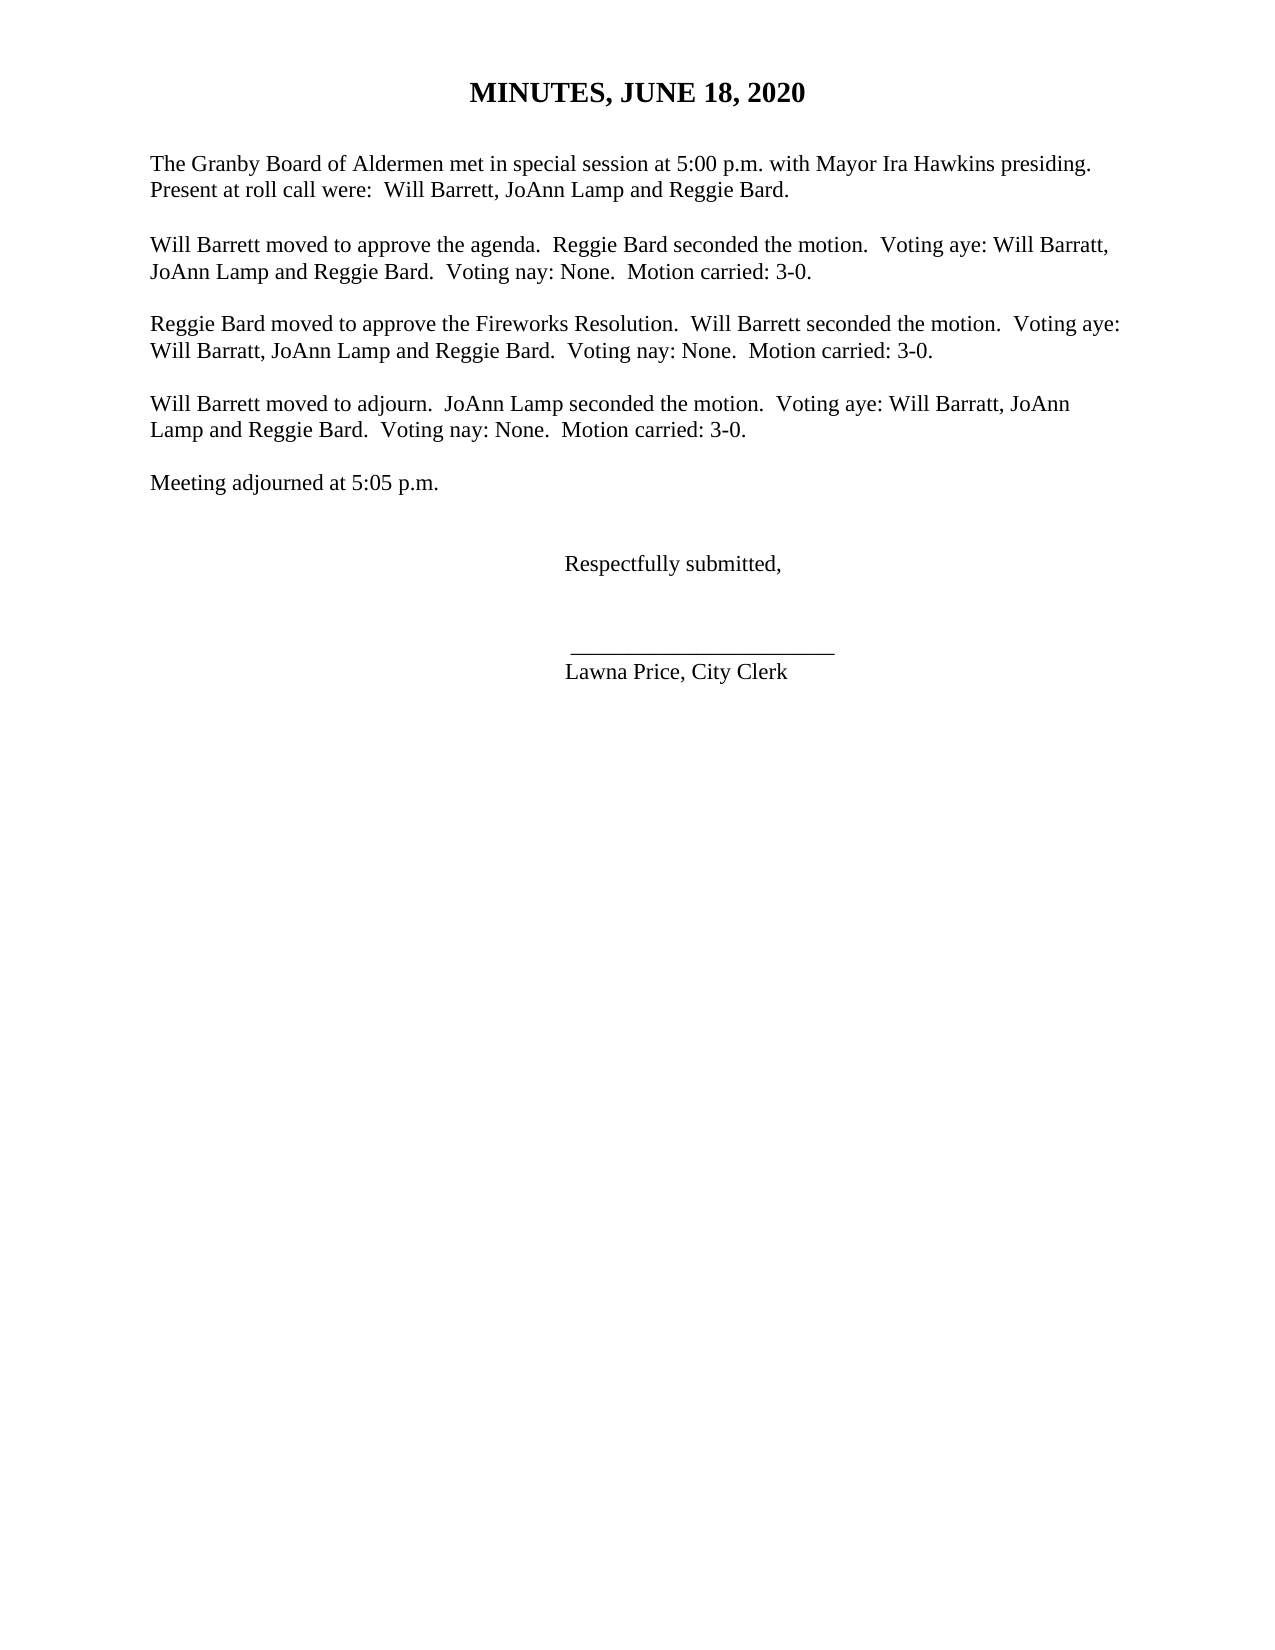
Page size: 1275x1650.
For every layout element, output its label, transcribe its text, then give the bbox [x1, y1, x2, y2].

text Will Barrett moved to adjourn. JoAnn Lamp seconded the motion. Voting aye: Will Barratt, JoAnn Lamp and Reggie Bard. Voting nay: None. Motion carried: 3-0. [150, 389, 1125, 442]
text Will Barrett moved to approve the agenda. Reggie Bard seconded the motion. Voting aye: Will Barratt, JoAnn Lamp and Reggie Bard. Voting nay: None. Motion carried: 3-0. [150, 231, 1125, 284]
text _______________________ [525, 632, 1125, 658]
text Reggie Bard moved to approve the Fireworks Resolution. Will Barrett seconded the motion. Voting aye: Will Barratt, JoAnn Lamp and Reggie Bard. Voting nay: None. Motion carried: 3-0. [150, 311, 1125, 363]
text The Granby Board of Aldermen met in special session at 5:00 p.m. with Mayor Ira Hawkins presiding. Present at roll call were: Will Barrett, JoAnn Lamp and Reggie Bard. [150, 150, 1125, 203]
text Meeting adjourned at 5:05 p.m. [150, 469, 1125, 495]
text Respectfully submitted, [375, 550, 1125, 576]
text Lawna Price, City Clerk [150, 658, 1125, 684]
